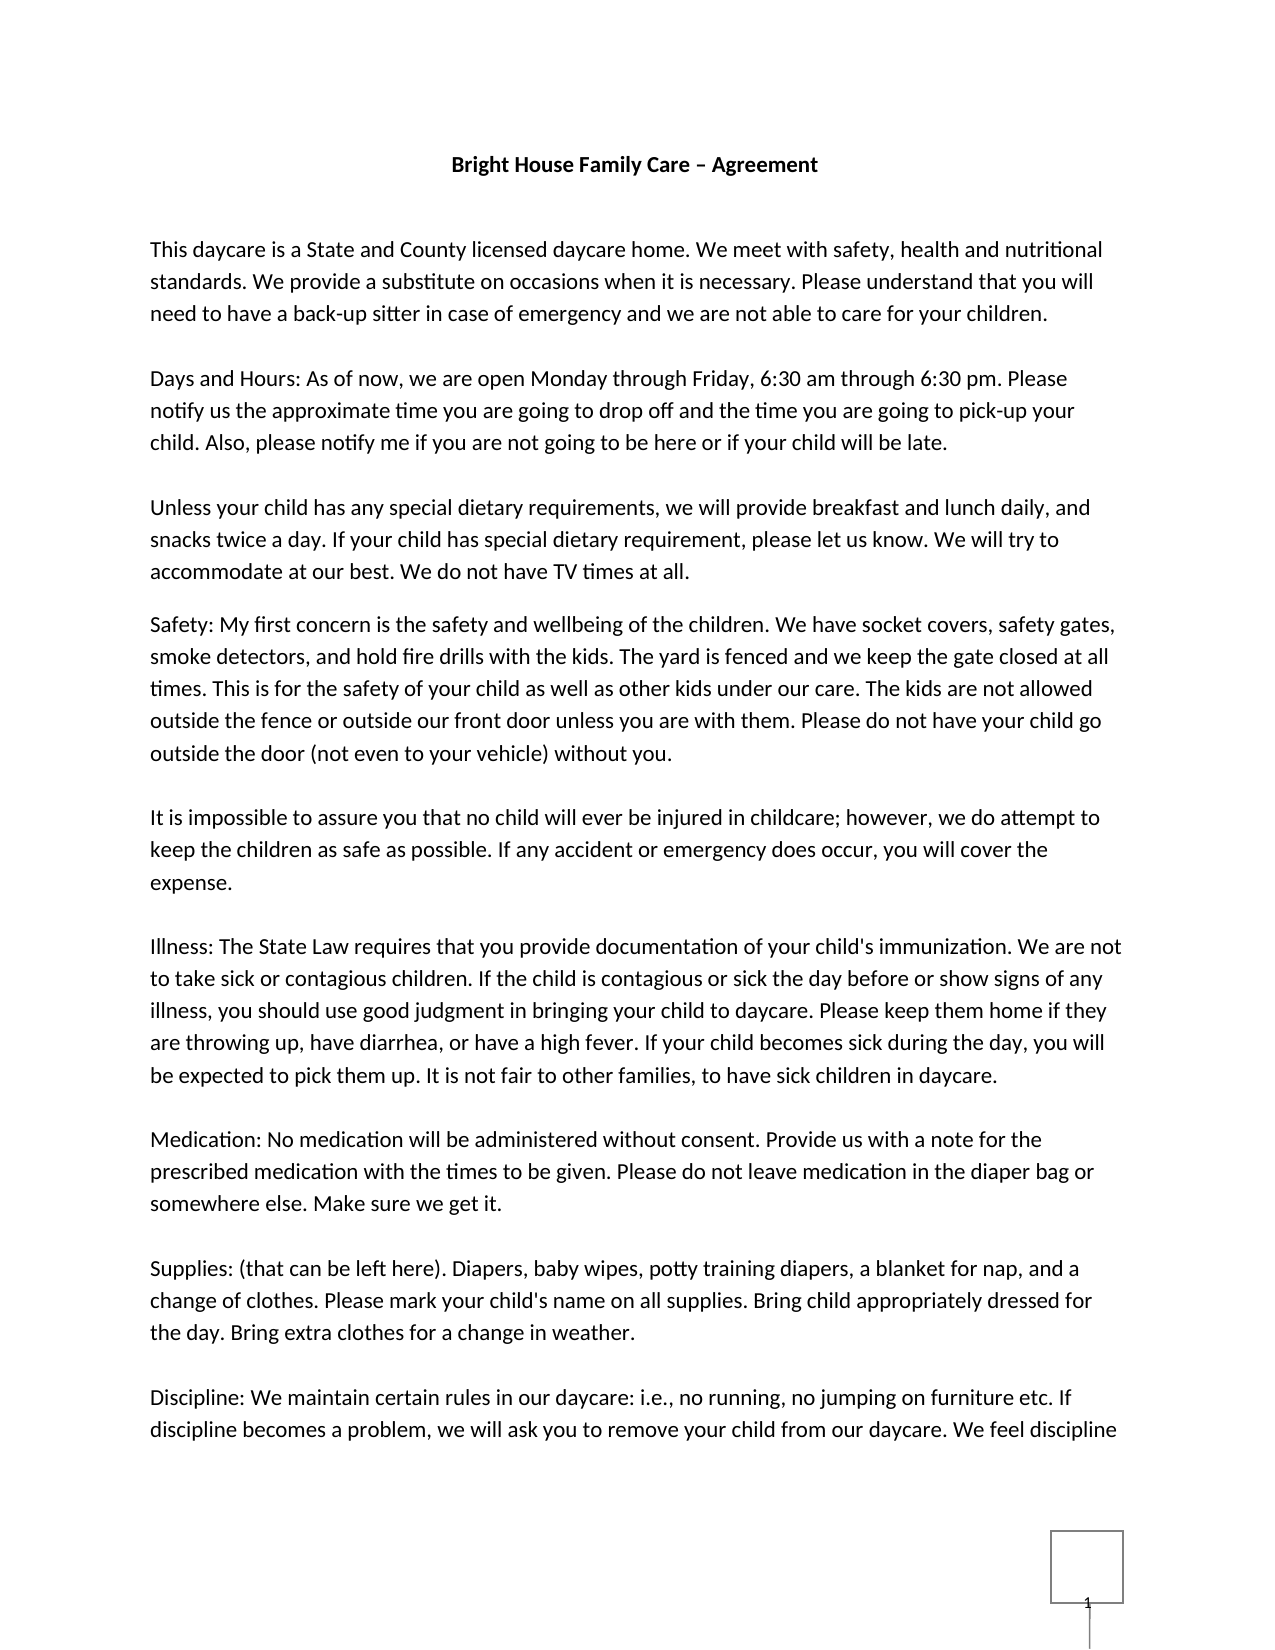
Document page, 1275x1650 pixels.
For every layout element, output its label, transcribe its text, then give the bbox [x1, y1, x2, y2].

text Bright House Family Care – Agreement [150, 150, 1125, 210]
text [150, 610, 1125, 1443]
text This daycare is a State and County licensed daycare home. We meet with safety, health and nutritional standards. We provide a substitute on occasions when it is necessary. Please understand that you will need to have a back-up sitter in case of emergency and we are not able to care for your children. Days and Hours: As of now, we are open Monday through Friday, 6:30 am through 6:30 pm. Please notify us the approximate time you are going to drop off and the time you are going to pick-up your child. Also, please notify me if you are not going to be here or if your child will be late. Unless your child has any special dietary requirements, we will provide breakfast and lunch daily, and snacks twice a day. If your child has special dietary requirement, please let us know. We will try to accommodate at our best. We do not have TV times at all. [150, 235, 1125, 585]
